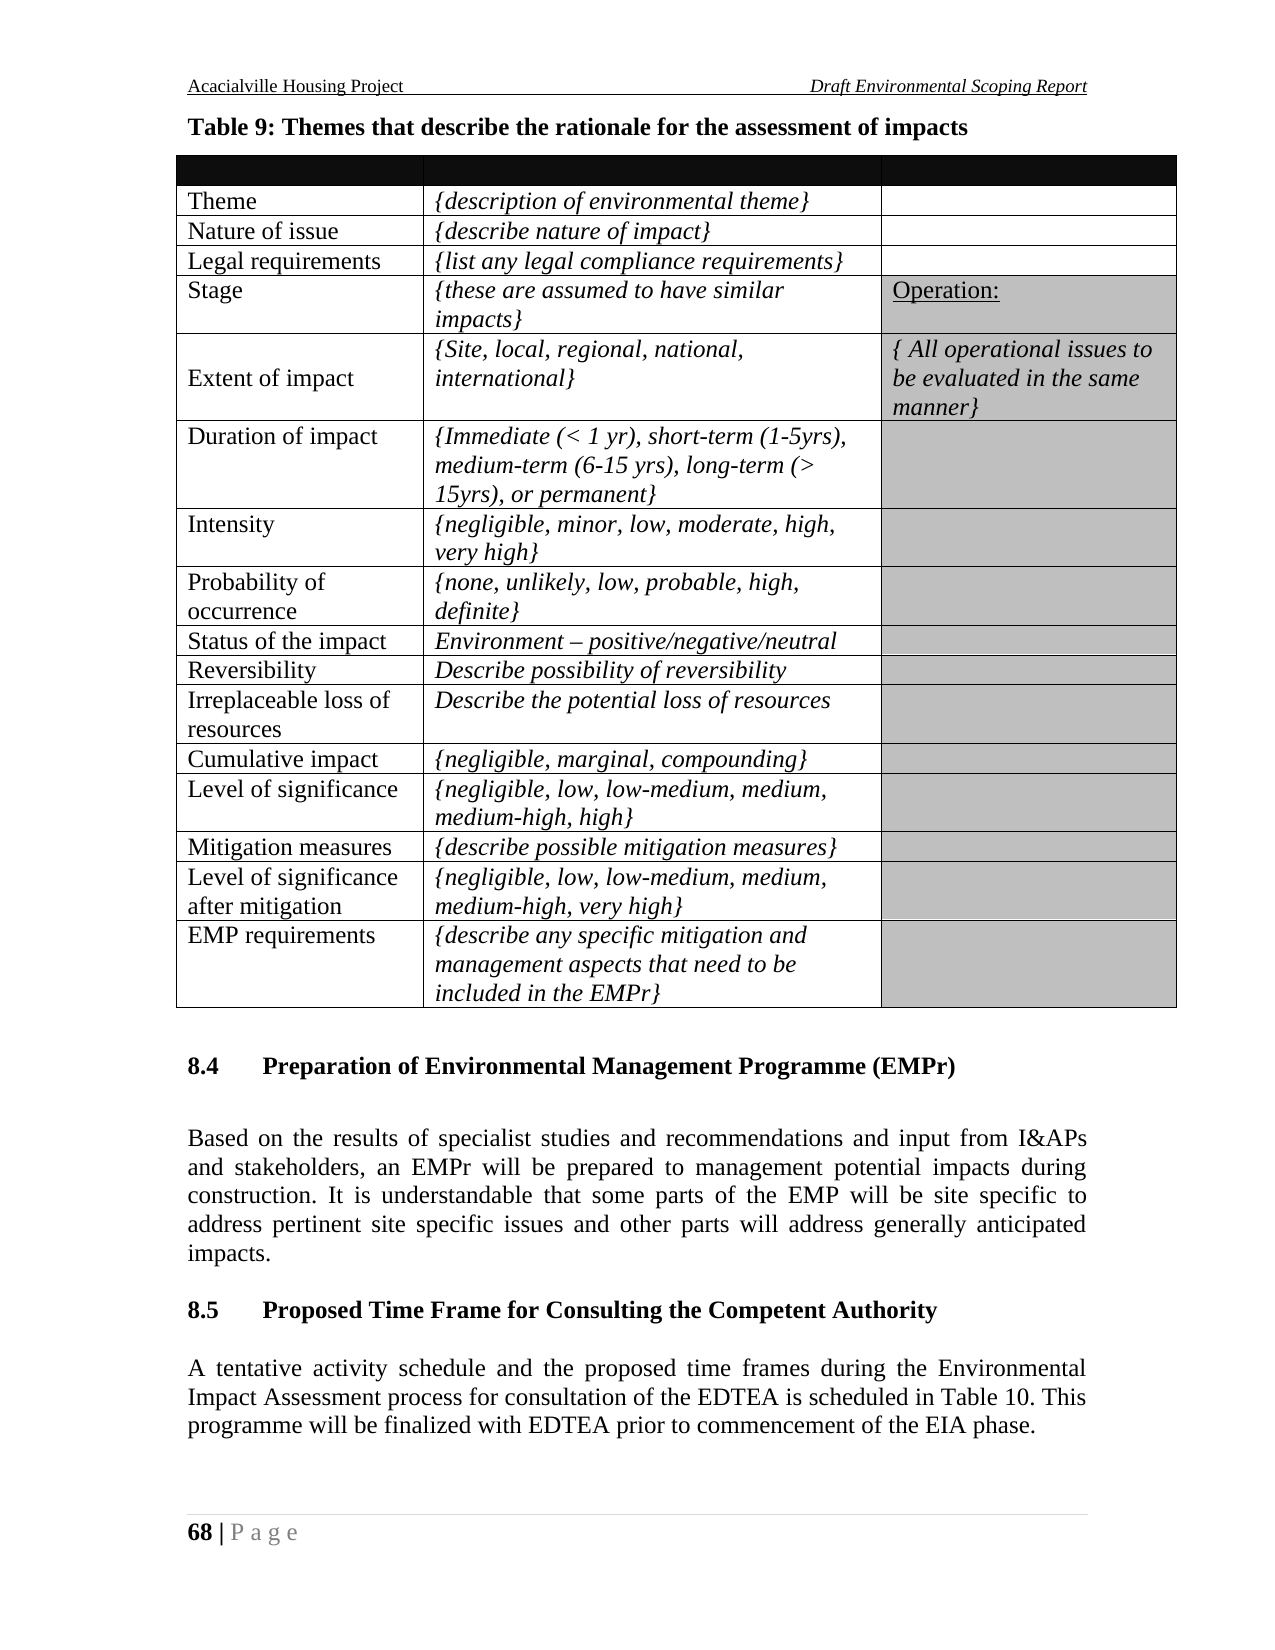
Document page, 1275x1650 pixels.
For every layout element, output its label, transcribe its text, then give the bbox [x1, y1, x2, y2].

table_cell Intensity [177, 509, 423, 566]
table_cell {describe possible mitigation measures} [424, 832, 881, 861]
text Based on the results of specialist studies and recommendations and input from I&APs and stakeholders, an EMPr will be prepared to management potential impacts during construction. It is understandable that some parts of the EMP will be site specific to address pertinent site specific issues and other parts will address generally anticipated impacts. [187, 1123, 1088, 1267]
table_cell [882, 567, 1176, 625]
table_cell {describe any specific mitigation and management aspects that need to be included in the EMPr} [424, 921, 881, 1007]
table_cell Describe the potential loss of resources [424, 685, 881, 743]
table_cell {negligible, marginal, compounding} [424, 744, 881, 773]
table_cell Reversibility [177, 656, 423, 684]
table_header [177, 156, 423, 185]
table_cell Legal requirements [177, 246, 423, 274]
table_cell Duration of impact [177, 421, 423, 508]
table_cell [882, 509, 1176, 566]
table_cell Cumulative impact [177, 744, 423, 773]
table_cell Describe possibility of reversibility [424, 656, 881, 684]
text Table 9: Themes that describe the rationale for the assessment of impacts [187, 112, 1088, 141]
table_cell [882, 656, 1176, 684]
table_header [424, 156, 881, 185]
table_cell Extent of impact [177, 334, 423, 420]
table_cell [882, 216, 1176, 245]
table_cell Level of significance [177, 774, 423, 831]
table_cell {negligible, low, low-medium, medium, medium-high, high} [424, 774, 881, 831]
table_cell [882, 832, 1176, 861]
table_cell {none, unlikely, low, probable, high, definite} [424, 567, 881, 625]
table_cell Stage [177, 276, 423, 333]
table_cell [882, 186, 1176, 215]
table_cell Status of the impact [177, 626, 423, 654]
table_cell [882, 421, 1176, 508]
table_cell [882, 744, 1176, 773]
text 8.5 Proposed Time Frame for Consulting the Competent Authority [187, 1295, 1088, 1324]
table_cell Environment – positive/negative/neutral [424, 626, 881, 654]
table_cell {description of environmental theme} [424, 186, 881, 215]
table_cell Irreplaceable loss of resources [177, 685, 423, 743]
table_cell EMP requirements [177, 921, 423, 1007]
table_cell [882, 921, 1176, 1007]
table_cell [882, 626, 1176, 654]
table_cell Operation: [882, 276, 1176, 333]
table_cell [882, 685, 1176, 743]
table_cell {list any legal compliance requirements} [424, 246, 881, 274]
table_cell Probability of occurrence [177, 567, 423, 625]
table_cell [882, 774, 1176, 831]
table_cell Theme [177, 186, 423, 215]
table_cell {Immediate (< 1 yr), short-term (1-5yrs), medium-term (6-15 yrs), long-term (> 15yrs), or permanent} [424, 421, 881, 508]
table_cell Nature of issue [177, 216, 423, 245]
table_cell {Site, local, regional, national, international} [424, 334, 881, 420]
text A tentative activity schedule and the proposed time frames during the Environmental Impact Assessment process for consultation of the EDTEA is scheduled in Table 10. This programme will be finalized with EDTEA prior to commencement of the EIA phase. [187, 1353, 1088, 1439]
table_cell [882, 246, 1176, 274]
table_header [882, 156, 1176, 185]
table_cell {describe nature of impact} [424, 216, 881, 245]
table_cell {negligible, minor, low, moderate, high, very high} [424, 509, 881, 566]
table_cell {negligible, low, low-medium, medium, medium-high, very high} [424, 862, 881, 919]
table_cell { All operational issues to be evaluated in the same manner} [882, 334, 1176, 420]
table_cell Level of significance after mitigation [177, 862, 423, 919]
table_cell Mitigation measures [177, 832, 423, 861]
table_cell [882, 862, 1176, 919]
table_cell {these are assumed to have similar impacts} [424, 276, 881, 333]
text 8.4 Preparation of Environmental Management Programme (EMPr) [187, 1051, 1088, 1080]
